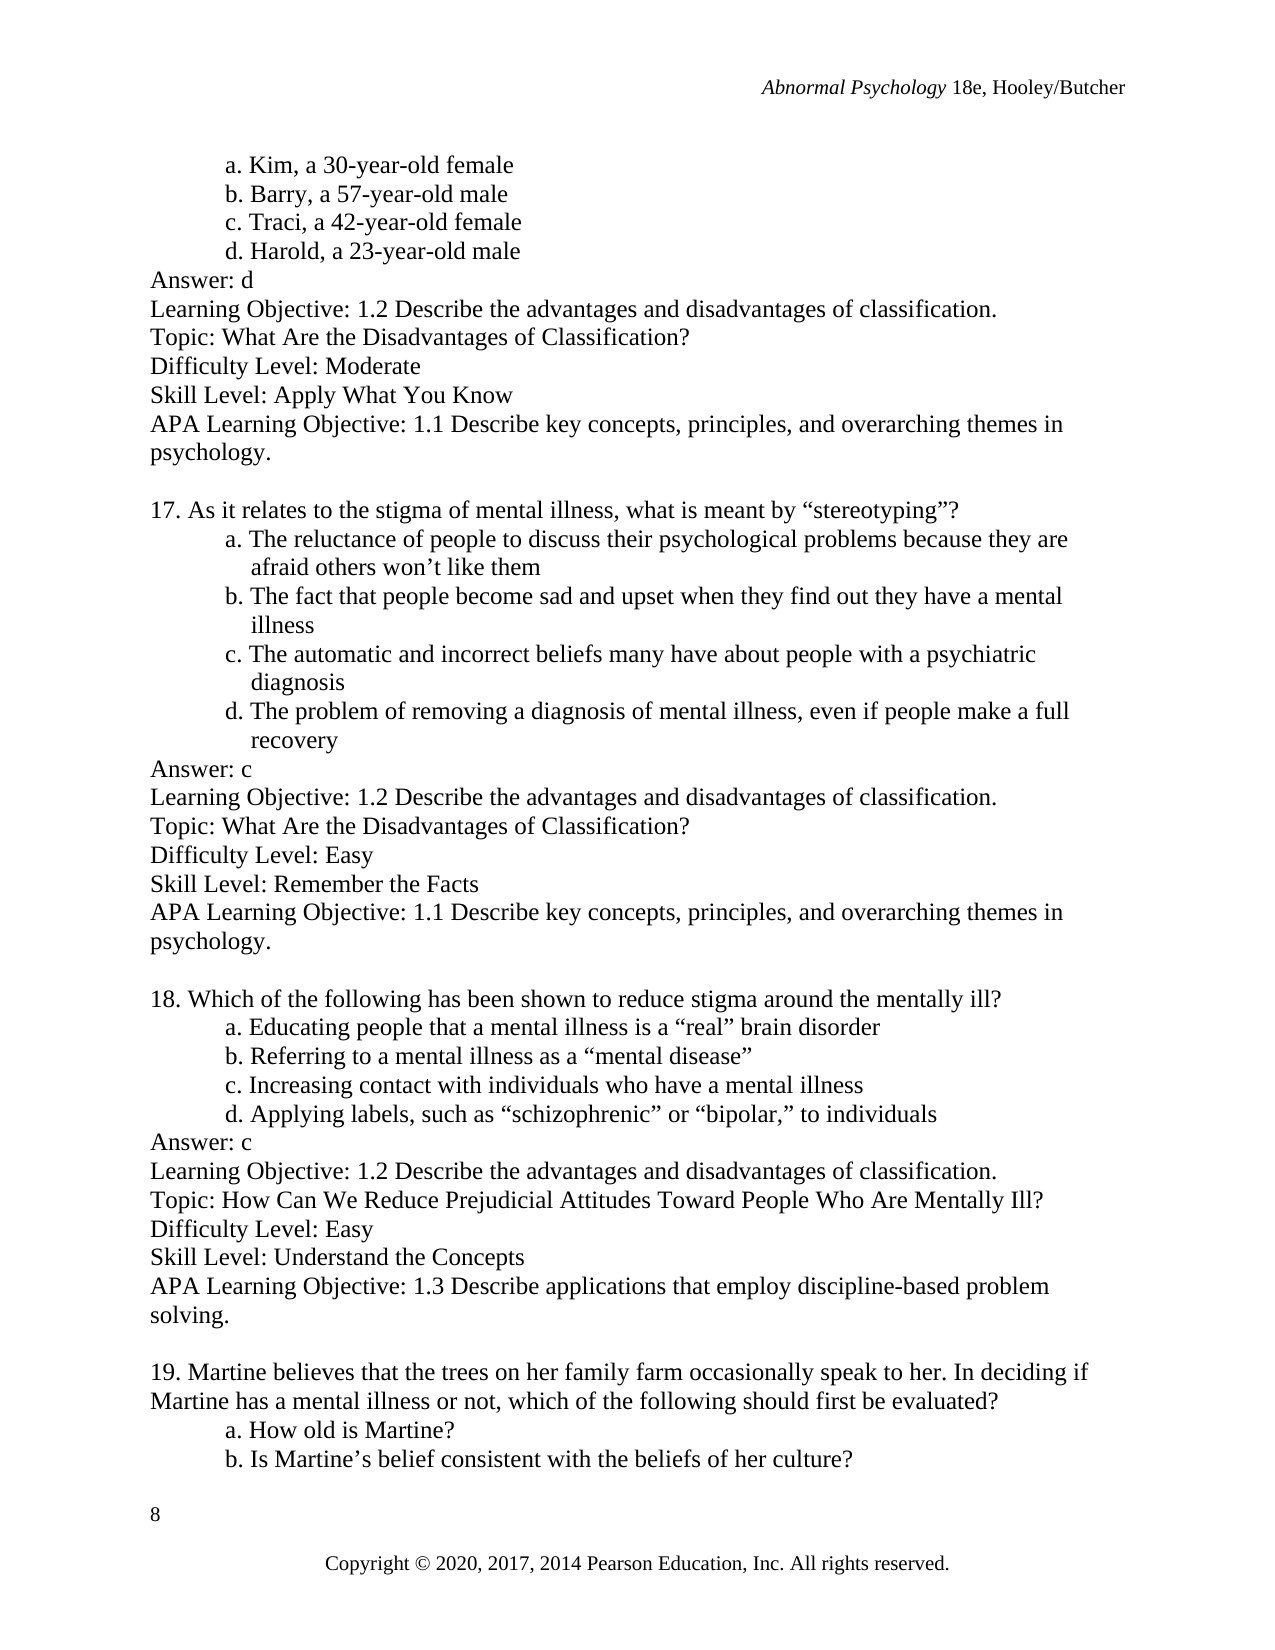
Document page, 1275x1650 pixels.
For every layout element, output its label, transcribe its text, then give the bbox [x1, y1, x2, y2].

text b. Referring to a mental illness as a “mental disease” [225, 1041, 1125, 1070]
text Difficulty Level: Moderate [150, 351, 1125, 380]
text a. Kim, a 30-year-old female [225, 150, 1125, 179]
text Answer: c [150, 754, 1125, 782]
text APA Learning Objective: 1.1 Describe key concepts, principles, and overarching themes in psychology. [150, 409, 1125, 466]
text a. The reluctance of people to discuss their psychological problems because they are afraid others won’t like them [225, 524, 1125, 581]
text 17. As it relates to the stigma of mental illness, what is meant by “stereotyping”? [150, 495, 1125, 524]
text b. The fact that people become sad and upset when they find out they have a mental illness [225, 581, 1125, 639]
text APA Learning Objective: 1.1 Describe key concepts, principles, and overarching themes in psychology. [150, 897, 1125, 955]
text Learning Objective: 1.2 Describe the advantages and disadvantages of classification. [150, 1156, 1125, 1185]
text Topic: How Can We Reduce Prejudicial Attitudes Toward People Who Are Mentally Ill? [150, 1185, 1125, 1214]
text Learning Objective: 1.2 Describe the advantages and disadvantages of classification. [150, 782, 1125, 811]
text c. The automatic and incorrect beliefs many have about people with a psychiatric diagnosis [225, 639, 1125, 696]
text Answer: c [150, 1127, 1125, 1156]
text Answer: d [150, 265, 1125, 294]
text Skill Level: Understand the Concepts [150, 1242, 1125, 1271]
text Topic: What Are the Disadvantages of Classification? [150, 811, 1125, 840]
text c. Traci, a 42-year-old female [225, 207, 1125, 236]
text d. The problem of removing a diagnosis of mental illness, even if people make a full recovery [225, 696, 1125, 754]
text a. How old is Martine? [225, 1415, 1125, 1444]
text Skill Level: Remember the Facts [150, 869, 1125, 897]
text APA Learning Objective: 1.3 Describe applications that employ discipline-based problem solving. [150, 1271, 1125, 1329]
text d. Harold, a 23-year-old male [225, 236, 1125, 265]
text 19. Martine believes that the trees on her family farm occasionally speak to her. In deciding if Martine has a mental illness or not, which of the following should first be evaluated? [150, 1357, 1125, 1415]
text c. Increasing contact with individuals who have a mental illness [225, 1070, 1125, 1099]
text Difficulty Level: Easy [150, 1214, 1125, 1242]
text 18. Which of the following has been shown to reduce stigma around the mentally ill? [150, 984, 1125, 1012]
text b. Is Martine’s belief consistent with the beliefs of her culture? [225, 1444, 1125, 1472]
text b. Barry, a 57-year-old male [225, 179, 1125, 207]
text d. Applying labels, such as “schizophrenic” or “bipolar,” to individuals [225, 1099, 1125, 1127]
text Learning Objective: 1.2 Describe the advantages and disadvantages of classification. [150, 294, 1125, 322]
text a. Educating people that a mental illness is a “real” brain disorder [225, 1012, 1125, 1041]
text Difficulty Level: Easy [150, 840, 1125, 869]
text Skill Level: Apply What You Know [150, 380, 1125, 409]
text Topic: What Are the Disadvantages of Classification? [150, 322, 1125, 351]
